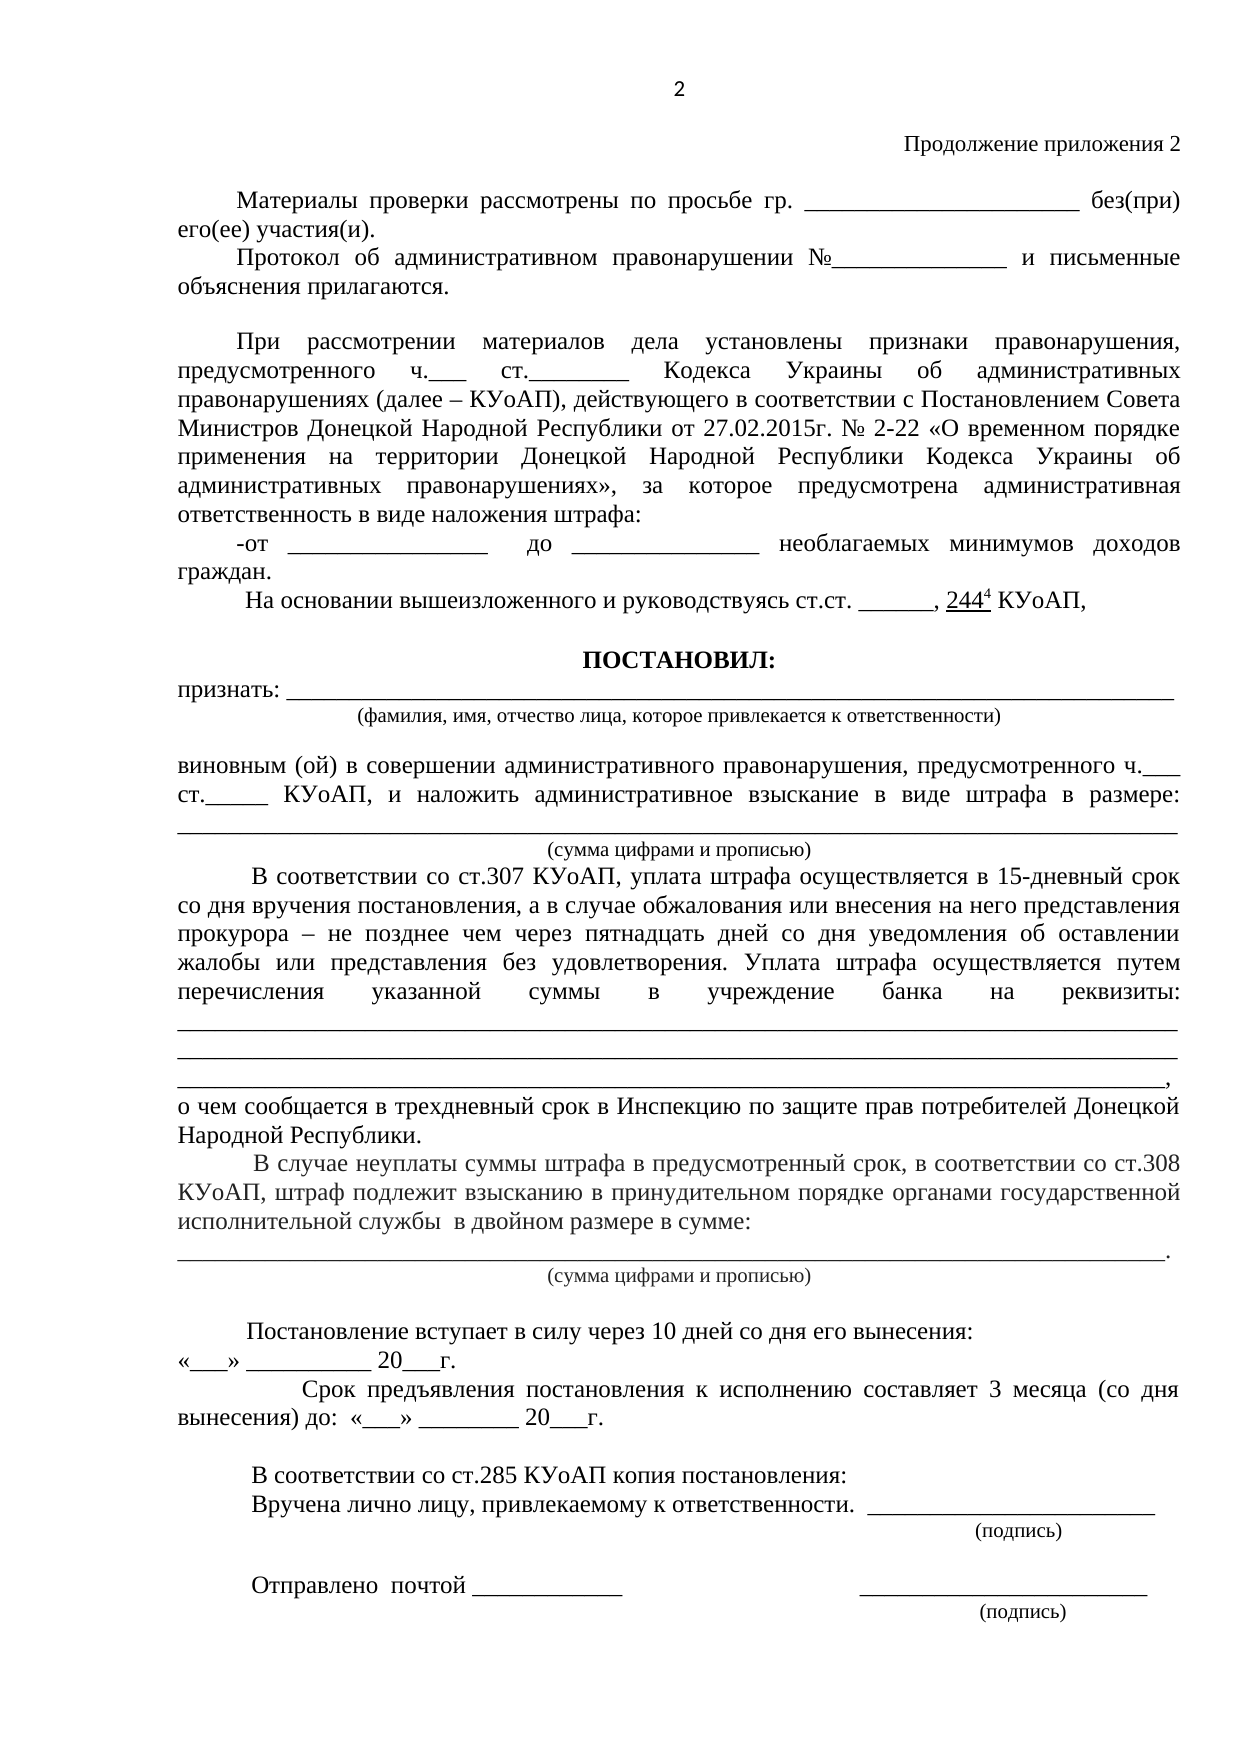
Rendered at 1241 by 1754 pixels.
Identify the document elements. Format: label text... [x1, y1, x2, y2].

text признать: _______________________________________________________________________ [177, 674, 1181, 702]
text Срок предъявления постановления к исполнению составляет 3 месяца (со дня вынесения) до: «___» ________ 20___г. [177, 1374, 1181, 1431]
text В случае неуплаты суммы штрафа в предусмотренный срок, в соответствии со ст.308 КУоАП, штраф подлежит взысканию в принудительном порядке органами государственной исполнительной службы в двойном размере в сумме: [177, 1148, 1181, 1235]
text о чем сообщается в трехдневный срок в Инспекцию по защите прав потребителей Донецкой Народной Республики. [177, 1091, 1181, 1148]
text (фамилия, имя, отчество лица, которое привлекается к ответственности) [177, 702, 1181, 727]
text -от ________________ до _______________ необлагаемых минимумов доходов граждан. [177, 528, 1181, 585]
text Постановление вступает в силу через 10 дней со дня его вынесения: [177, 1316, 1181, 1345]
text _______________________________________________________________________________. [177, 1235, 1181, 1263]
text (сумма цифрами и прописью) [177, 1263, 1181, 1287]
text Протокол об административном правонарушении №______________ и письменные объяснения прилагаются. [177, 242, 1181, 300]
text (подпись) [177, 1517, 1181, 1542]
text _______________________________________________________________________________________________________________________________________________________________, [177, 1033, 1181, 1091]
text «___» __________ 20___г. [177, 1345, 1181, 1374]
text При рассмотрении материалов дела установлены признаки правонарушения, предусмотренного ч.___ ст.________ Кодекса Украины об административных правонарушениях (далее – КУоАП), действующего в соответствии с Постановлением Совета Министров Донецкой Народной Республики от 27.02.2015г. № 2-22 «О временном порядке применения на территории Донецкой Народной Республики Кодекса Украины об административных правонарушениях», за которое предусмотрена административная ответственность в виде наложения штрафа: [177, 326, 1181, 528]
text (сумма цифрами и прописью) [177, 837, 1181, 861]
text Отправлено почтой ____________ _______________________ [177, 1570, 1181, 1599]
text ПОСТАНОВИЛ: [177, 645, 1181, 674]
text В соответствии со ст.307 КУоАП, уплата штрафа осуществляется в 15-дневный срок со дня вручения постановления, а в случае обжалования или внесения на него представления прокурора – не позднее чем через пятнадцать дней со дня уведомления об оставлении жалобы или представления без удовлетворения. Уплата штрафа осуществляется путем перечисления указанной суммы в учреждение банка на реквизиты: ________________________________________________________________________________ [177, 861, 1181, 1033]
text виновным (ой) в совершении административного правонарушения, предусмотренного ч.___ ст._____ КУоАП, и наложить административное взыскание в виде штрафа в размере: ________________________________________________________________________________ [177, 751, 1181, 837]
text Продолжение приложения 2 [177, 130, 1181, 156]
text На основании вышеизложенного и руководствуясь ст.ст. ______, 2444 КУоАП, [177, 585, 1181, 614]
text Материалы проверки рассмотрены по просьбе гр. ______________________ без(при) его(ее) участия(и). [177, 185, 1181, 242]
text В соответствии со ст.285 КУоАП копия постановления: [177, 1460, 1181, 1489]
text (подпись) [177, 1599, 1181, 1623]
text Вручена лично лицу, привлекаемому к ответственности. _______________________ [177, 1489, 1181, 1517]
